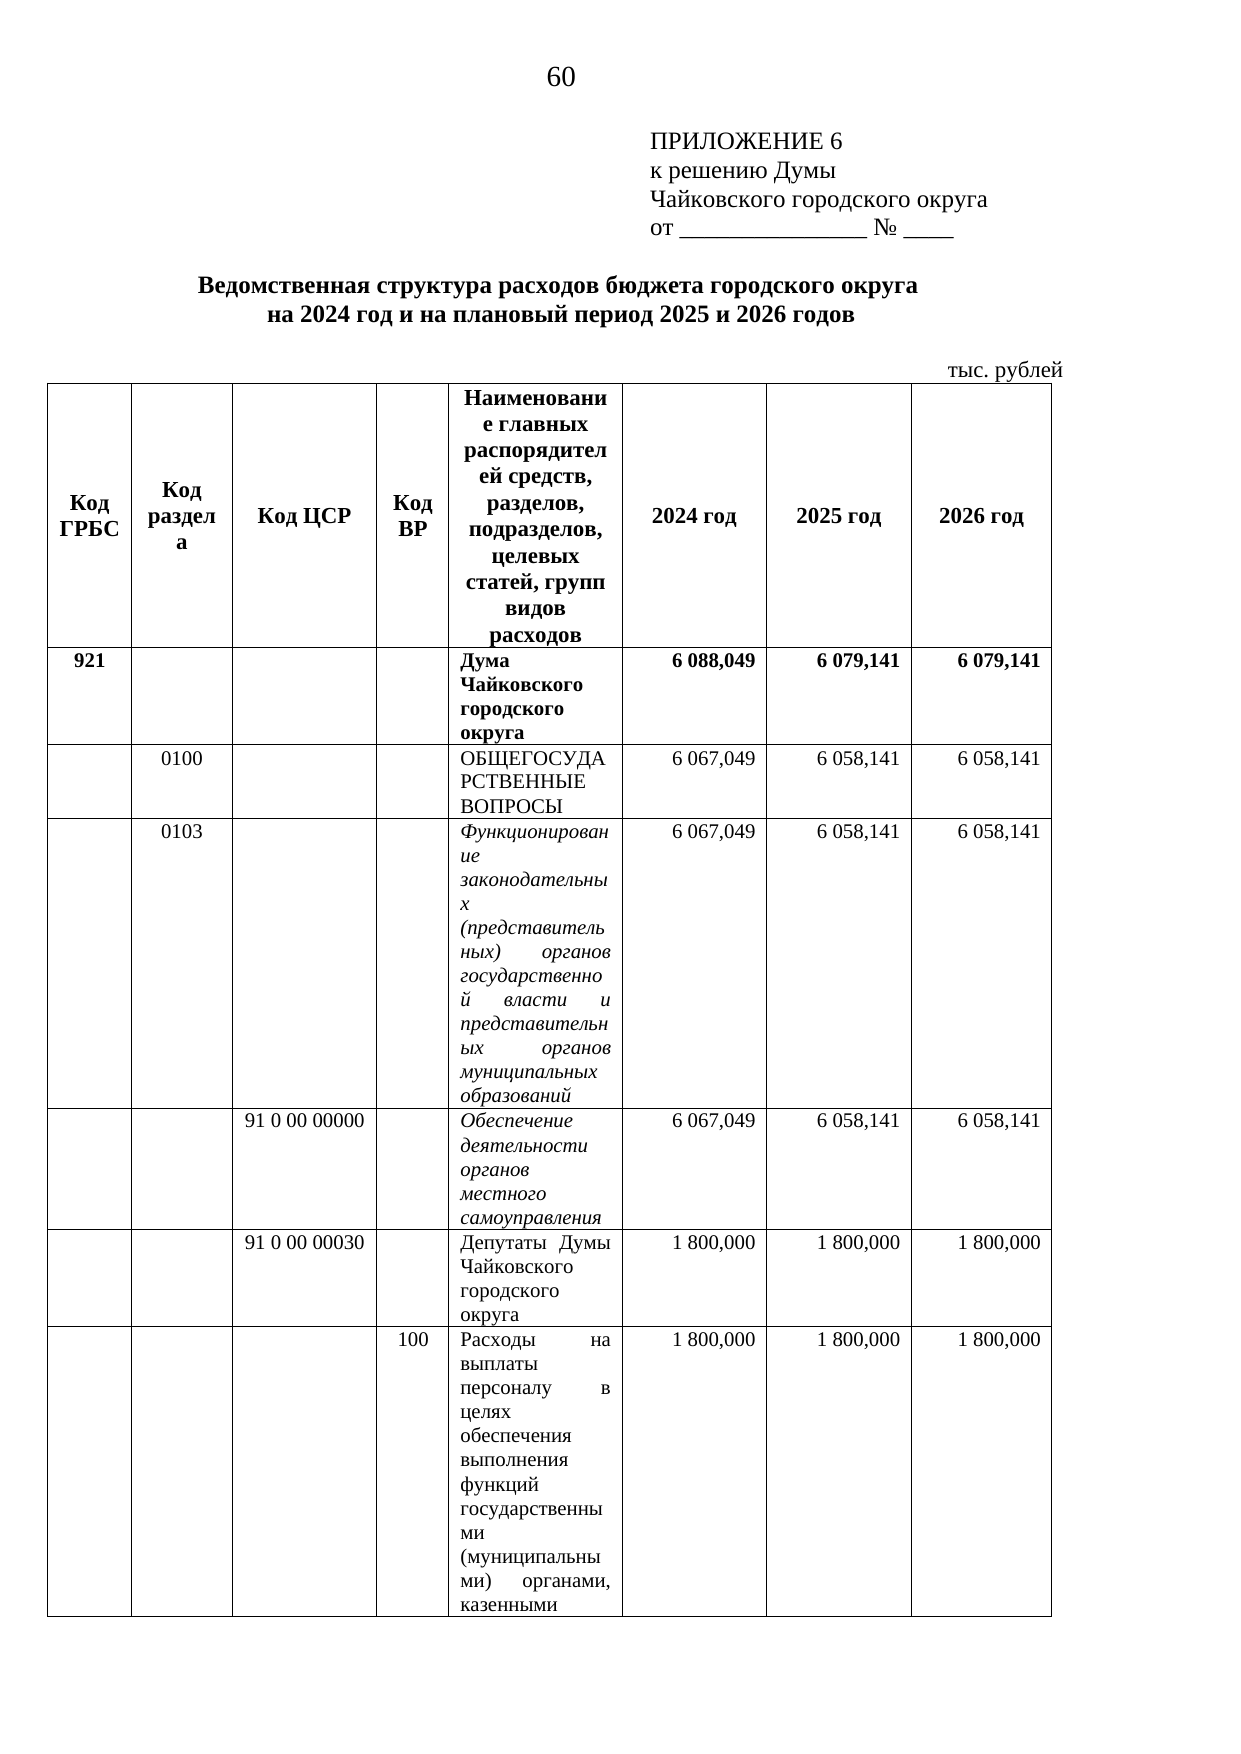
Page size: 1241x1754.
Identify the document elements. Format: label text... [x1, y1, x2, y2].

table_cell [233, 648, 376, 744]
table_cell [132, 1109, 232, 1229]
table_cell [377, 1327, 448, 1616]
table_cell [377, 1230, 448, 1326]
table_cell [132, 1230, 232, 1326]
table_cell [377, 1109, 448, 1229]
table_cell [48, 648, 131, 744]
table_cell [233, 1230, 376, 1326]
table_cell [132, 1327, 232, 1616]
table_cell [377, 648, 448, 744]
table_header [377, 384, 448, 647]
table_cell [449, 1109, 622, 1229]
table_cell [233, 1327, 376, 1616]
text от _______________ № ____ [650, 212, 1063, 241]
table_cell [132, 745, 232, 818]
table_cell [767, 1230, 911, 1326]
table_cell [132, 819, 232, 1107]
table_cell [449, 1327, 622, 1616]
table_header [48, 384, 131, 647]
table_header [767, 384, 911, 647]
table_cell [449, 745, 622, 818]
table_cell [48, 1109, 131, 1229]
text к решению Думы Чайковского городского округа [650, 155, 1063, 212]
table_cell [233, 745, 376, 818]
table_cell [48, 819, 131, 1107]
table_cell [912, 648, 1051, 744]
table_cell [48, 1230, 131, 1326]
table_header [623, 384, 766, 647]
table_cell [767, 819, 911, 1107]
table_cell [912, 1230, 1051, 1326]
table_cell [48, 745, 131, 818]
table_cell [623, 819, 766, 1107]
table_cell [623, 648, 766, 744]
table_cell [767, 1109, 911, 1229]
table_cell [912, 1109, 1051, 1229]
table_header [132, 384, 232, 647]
text Ведомственная структура расходов бюджета городского округа на 2024 год и на плановый период 2025 и 2026 годов [59, 270, 1063, 327]
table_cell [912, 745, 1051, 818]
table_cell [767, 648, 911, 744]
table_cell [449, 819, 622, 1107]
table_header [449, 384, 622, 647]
text тыс. рублей [59, 356, 1063, 382]
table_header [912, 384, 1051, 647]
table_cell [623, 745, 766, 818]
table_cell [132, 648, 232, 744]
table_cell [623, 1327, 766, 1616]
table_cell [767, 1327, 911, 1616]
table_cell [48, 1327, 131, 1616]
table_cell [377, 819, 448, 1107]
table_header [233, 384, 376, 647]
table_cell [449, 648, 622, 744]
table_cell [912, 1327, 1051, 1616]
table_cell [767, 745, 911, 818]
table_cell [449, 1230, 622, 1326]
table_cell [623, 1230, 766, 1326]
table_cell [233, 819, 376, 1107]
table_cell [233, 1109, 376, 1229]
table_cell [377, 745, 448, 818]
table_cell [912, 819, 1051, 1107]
text ПРИЛОЖЕНИЕ 6 [650, 126, 1063, 155]
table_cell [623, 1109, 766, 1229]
